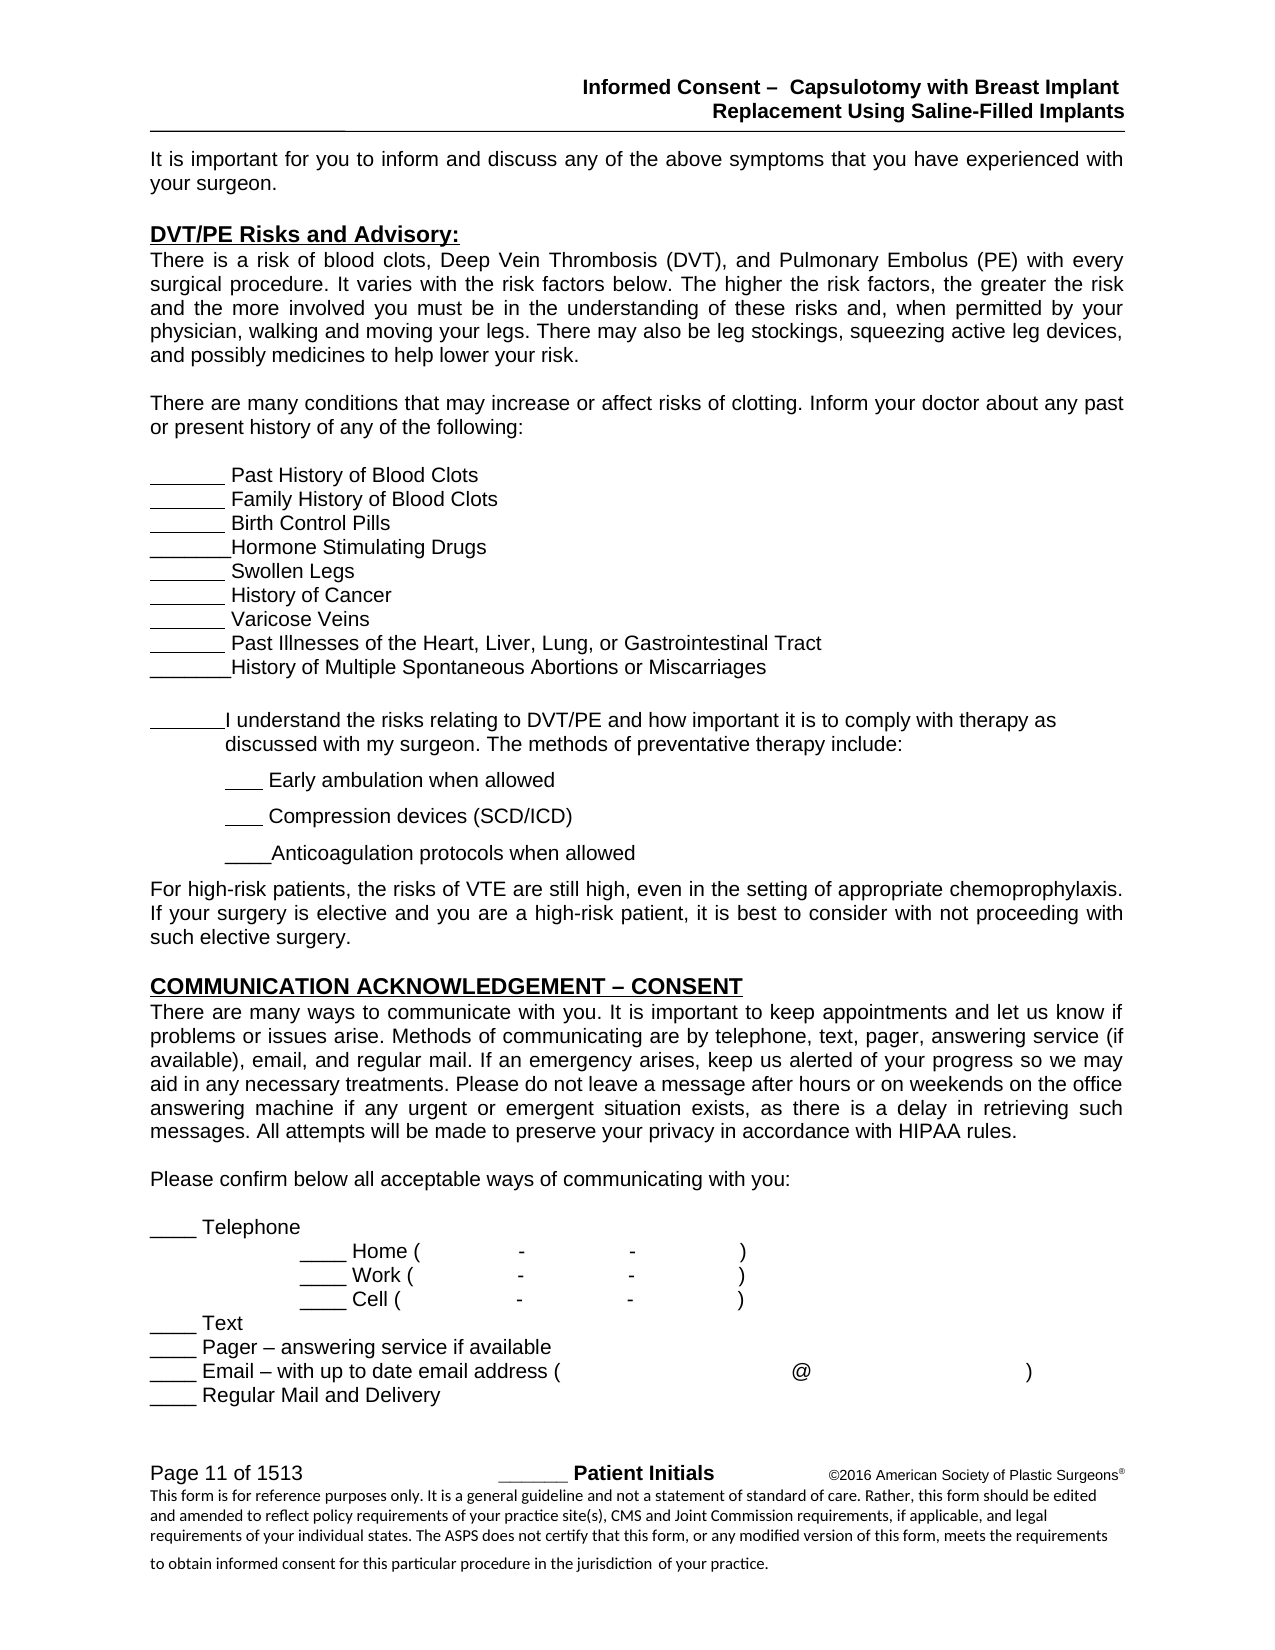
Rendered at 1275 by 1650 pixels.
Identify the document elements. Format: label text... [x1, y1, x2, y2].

text I understand the risks relating to DVT/PE and how important it is to comply with therapy as discussed with my surgeon. The methods of preventative therapy include: [150, 707, 1125, 755]
text There are many conditions that may increase or affect risks of clotting. Inform your doctor about any past or present history of any of the following: [150, 391, 1125, 439]
text ____ Telephone [150, 1215, 1125, 1239]
text ____ Work ( - - ) [300, 1263, 1125, 1287]
text Past History of Blood Clots [150, 463, 1125, 487]
text There are many ways to communicate with you. It is important to keep appointments and let us know if problems or issues arise. Methods of communicating are by telephone, text, pager, answering service (if available), email, and regular mail. If an emergency arises, keep us alerted of your progress so we may aid in any necessary treatments. Please do not leave a message after hours or on weekends on the office answering machine if any urgent or emergent situation exists, as there is a delay in retrieving such messages. All attempts will be made to preserve your privacy in accordance with HIPAA rules. [150, 999, 1125, 1143]
text ____ Email – with up to date email address ( @ ) [150, 1359, 1125, 1383]
text _______History of Multiple Spontaneous Abortions or Miscarriages [150, 655, 1125, 679]
text Early ambulation when allowed [225, 768, 1125, 792]
text _______Hormone Stimulating Drugs [150, 535, 1125, 559]
text Swollen Legs [150, 559, 1125, 583]
text Birth Control Pills [150, 511, 1125, 535]
text Varicose Veins [150, 607, 1125, 631]
text ____ Pager – answering service if available [150, 1335, 1125, 1359]
text For high-risk patients, the risks of VTE are still high, even in the setting of appropriate chemoprophylaxis. If your surgery is elective and you are a high-risk patient, it is best to consider with not proceeding with such elective surgery. [150, 877, 1125, 949]
text DVT/PE Risks and Advisory: [150, 221, 1125, 247]
text ____ Regular Mail and Delivery [150, 1383, 1125, 1407]
text Compression devices (SCD/ICD) [225, 804, 1125, 828]
text It is important for you to inform and discuss any of the above symptoms that you have experienced with your surgeon. [150, 147, 1125, 195]
text ____ Cell ( - - ) [300, 1287, 1125, 1311]
text ____Anticoagulation protocols when allowed [225, 841, 1125, 865]
text ____ Text [150, 1311, 1125, 1335]
text Past Illnesses of the Heart, Liver, Lung, or Gastrointestinal Tract [150, 631, 1125, 655]
text History of Cancer [150, 583, 1125, 607]
text Please confirm below all acceptable ways of communicating with you: [150, 1167, 1125, 1191]
text Family History of Blood Clots [150, 487, 1125, 511]
text ____ Home ( - - ) [225, 1239, 1125, 1263]
text Communication Acknowledgement – Consent [150, 973, 1125, 999]
text There is a risk of blood clots, Deep Vein Thrombosis (DVT), and Pulmonary Embolus (PE) with every surgical procedure. It varies with the risk factors below. The higher the risk factors, the greater the risk and the more involved you must be in the understanding of these risks and, when permitted by your physician, walking and moving your legs. There may also be leg stockings, squeezing active leg devices, and possibly medicines to help lower your risk. [150, 247, 1125, 367]
